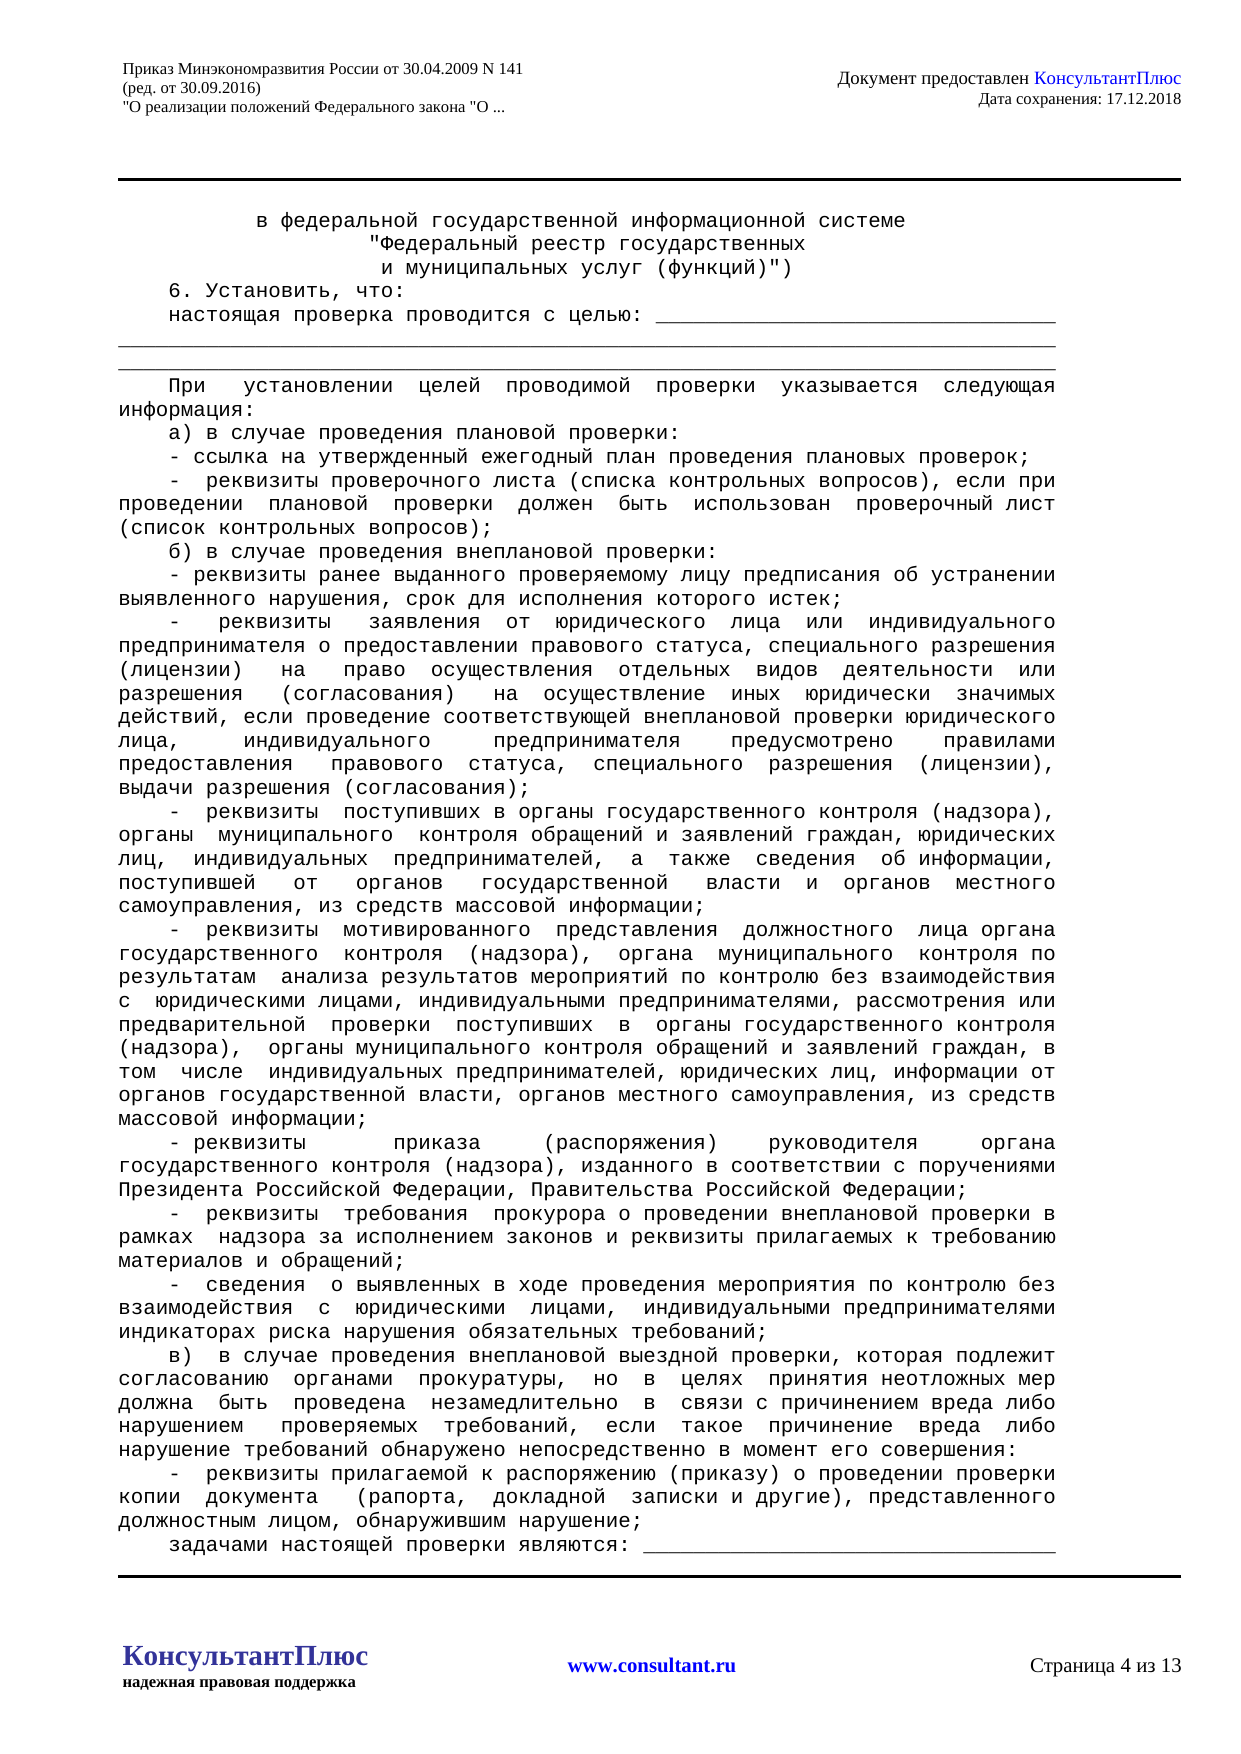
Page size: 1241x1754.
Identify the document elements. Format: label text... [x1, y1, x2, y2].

text (надзора), органы муниципального контроля обращений и заявлений граждан, в [118, 1037, 1181, 1061]
text результатам анализа результатов мероприятий по контролю без взаимодействия [118, 966, 1181, 990]
text самоуправления, из средств массовой информации; [118, 895, 1181, 919]
text информация: [118, 399, 1181, 422]
text предварительной проверки поступивших в органы государственного контроля [118, 1013, 1181, 1037]
text в) в случае проведения внеплановой выездной проверки, которая подлежит [118, 1344, 1181, 1368]
text - реквизиты прилагаемой к распоряжению (приказу) о проведении проверки [118, 1463, 1181, 1486]
text разрешения (согласования) на осуществление иных юридически значимых [118, 682, 1181, 706]
text предоставления правового статуса, специального разрешения (лицензии), [118, 753, 1181, 777]
text выдачи разрешения (согласования); [118, 777, 1181, 801]
text 6. Установить, что: [118, 281, 1181, 304]
text нарушением проверяемых требований, если такое причинение вреда либо [118, 1416, 1181, 1439]
text согласованию органами прокуратуры, но в целях принятия неотложных мер [118, 1368, 1181, 1392]
text рамках надзора за исполнением законов и реквизиты прилагаемых к требованию [118, 1226, 1181, 1250]
text предпринимателя о предоставлении правового статуса, специального разрешения [118, 635, 1181, 659]
text - реквизиты приказа (распоряжения) руководителя органа [118, 1132, 1181, 1155]
text выявленного нарушения, срок для исполнения которого истек; [118, 588, 1181, 612]
text том числе индивидуальных предпринимателей, юридических лиц, информации от [118, 1061, 1181, 1084]
text "Федеральный реестр государственных [118, 233, 1181, 257]
text задачами настоящей проверки являются: _________________________________ [118, 1534, 1181, 1557]
text - реквизиты проверочного листа (списка контрольных вопросов), если при [118, 470, 1181, 493]
text материалов и обращений; [118, 1250, 1181, 1274]
text - реквизиты требования прокурора о проведении внеплановой проверки в [118, 1203, 1181, 1226]
text органы муниципального контроля обращений и заявлений граждан, юридических [118, 824, 1181, 848]
text индикаторах риска нарушения обязательных требований; [118, 1321, 1181, 1344]
text ___________________________________________________________________________ [118, 328, 1181, 351]
text лиц, индивидуальных предпринимателей, а также сведения об информации, [118, 848, 1181, 872]
text массовой информации; [118, 1108, 1181, 1132]
text в федеральной государственной информационной системе [118, 209, 1181, 233]
text (список контрольных вопросов); [118, 517, 1181, 541]
text государственного контроля (надзора), органа муниципального контроля по [118, 943, 1181, 966]
text - реквизиты поступивших в органы государственного контроля (надзора), [118, 801, 1181, 824]
text а) в случае проведения плановой проверки: [118, 422, 1181, 446]
text взаимодействия с юридическими лицами, индивидуальными предпринимателями [118, 1297, 1181, 1321]
text действий, если проведение соответствующей внеплановой проверки юридического [118, 706, 1181, 730]
text Президента Российской Федерации, Правительства Российской Федерации; [118, 1179, 1181, 1203]
text - реквизиты мотивированного представления должностного лица органа [118, 919, 1181, 943]
text лица, индивидуального предпринимателя предусмотрено правилами [118, 730, 1181, 753]
text поступившей от органов государственной власти и органов местного [118, 872, 1181, 895]
text - реквизиты заявления от юридического лица или индивидуального [118, 612, 1181, 635]
text проведении плановой проверки должен быть использован проверочный лист [118, 493, 1181, 517]
text - ссылка на утвержденный ежегодный план проведения плановых проверок; [118, 446, 1181, 470]
text копии документа (рапорта, докладной записки и другие), представленного [118, 1486, 1181, 1510]
text настоящая проверка проводится с целью: ________________________________ [118, 304, 1181, 328]
text - сведения о выявленных в ходе проведения мероприятия по контролю без [118, 1274, 1181, 1297]
text должна быть проведена незамедлительно в связи с причинением вреда либо [118, 1392, 1181, 1416]
text б) в случае проведения внеплановой проверки: [118, 541, 1181, 564]
text При установлении целей проводимой проверки указывается следующая [118, 375, 1181, 399]
text органов государственной власти, органов местного самоуправления, из средств [118, 1084, 1181, 1108]
text ___________________________________________________________________________ [118, 351, 1181, 375]
text с юридическими лицами, индивидуальными предпринимателями, рассмотрения или [118, 990, 1181, 1013]
text государственного контроля (надзора), изданного в соответствии с поручениями [118, 1155, 1181, 1179]
text нарушение требований обнаружено непосредственно в момент его совершения: [118, 1439, 1181, 1463]
text должностным лицом, обнаружившим нарушение; [118, 1510, 1181, 1534]
text и муниципальных услуг (функций)") [118, 257, 1181, 281]
text - реквизиты ранее выданного проверяемому лицу предписания об устранении [118, 564, 1181, 588]
text (лицензии) на право осуществления отдельных видов деятельности или [118, 659, 1181, 682]
